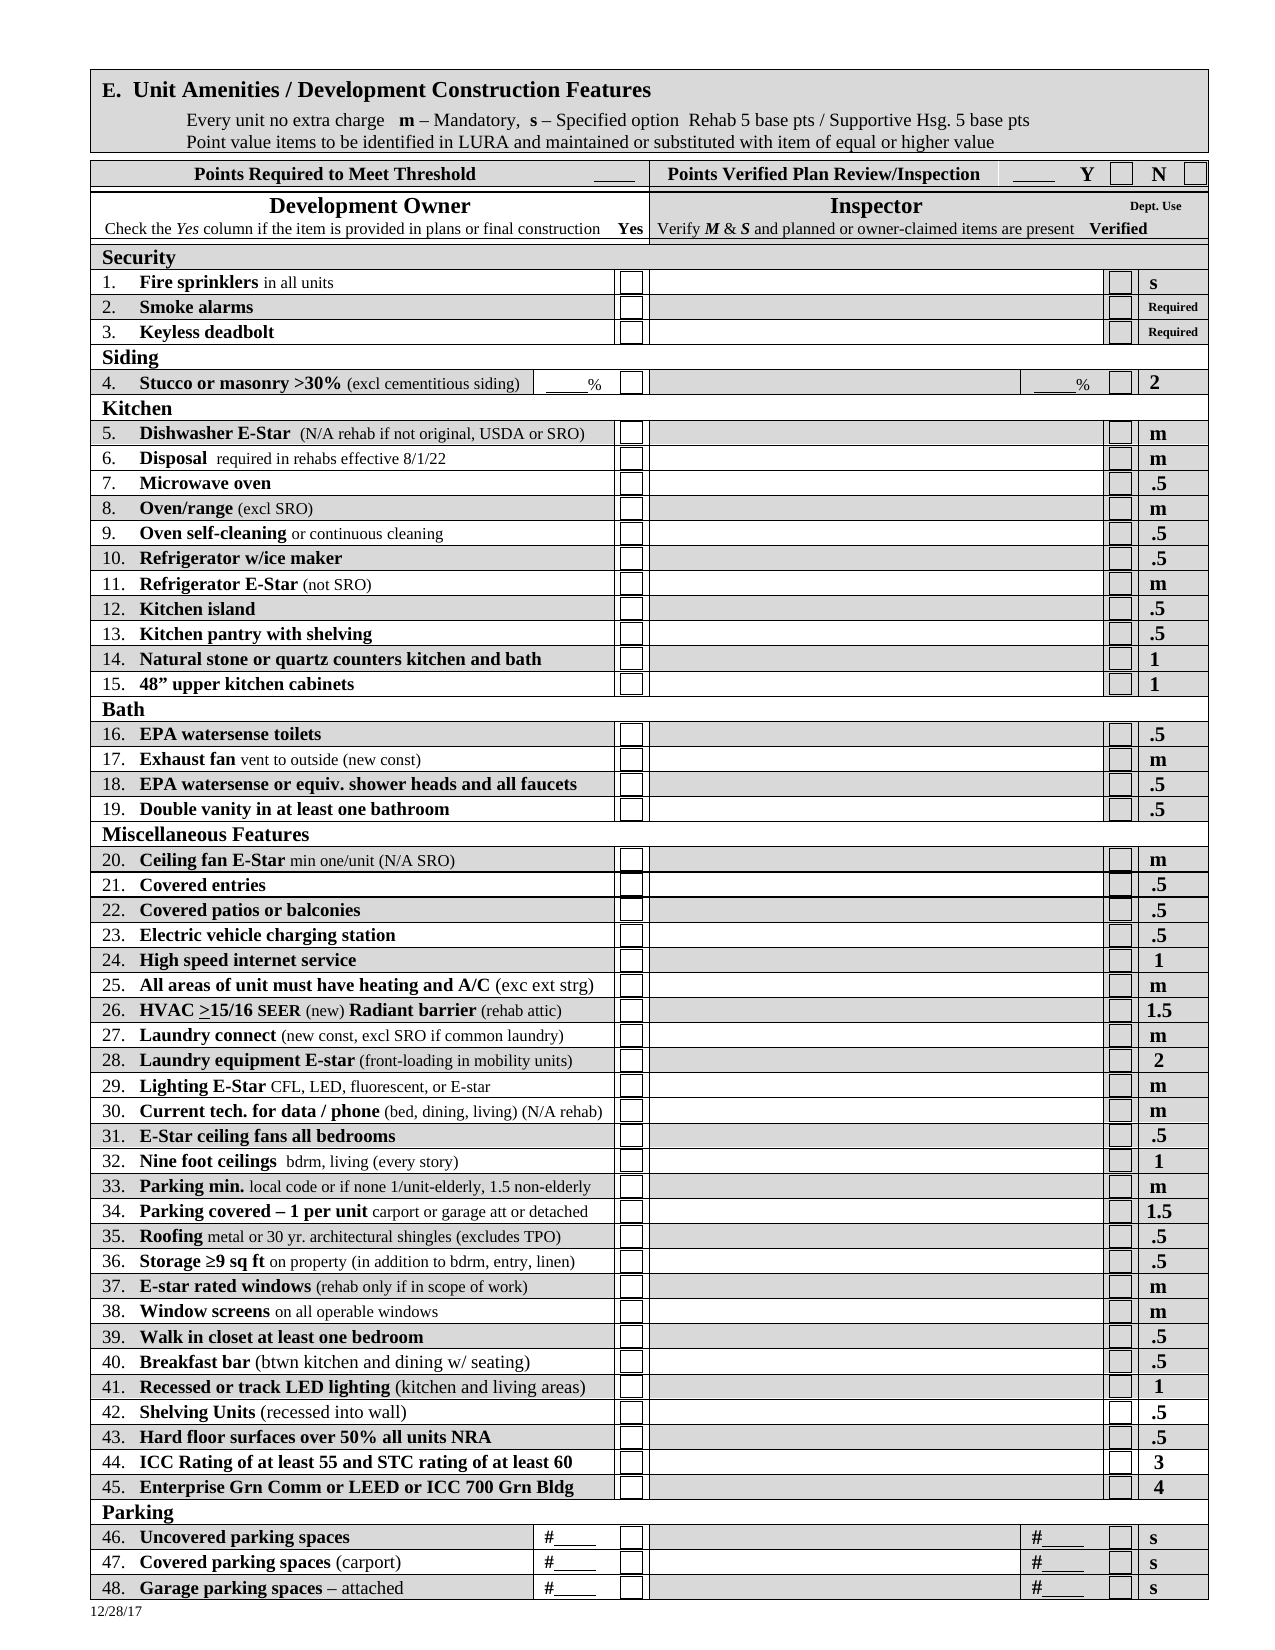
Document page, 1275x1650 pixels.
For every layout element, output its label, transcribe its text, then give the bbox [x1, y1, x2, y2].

table_cell [1180, 923, 1208, 947]
table_cell Siding [91, 345, 1208, 369]
table_cell [650, 847, 1103, 871]
table_cell [1104, 1149, 1138, 1173]
table_cell Covered parking spaces (carport) [91, 1550, 533, 1574]
table_cell [650, 1400, 1103, 1424]
table_cell 1 [1139, 646, 1180, 671]
table_cell [1104, 421, 1109, 444]
table_cell [1180, 471, 1208, 495]
table_cell [650, 546, 1103, 570]
table_cell 3 [1139, 1450, 1180, 1474]
table_cell [650, 1450, 1103, 1474]
table_cell Nine foot ceilings bdrm, living (every story) [91, 1149, 614, 1173]
table_cell Development Owner [91, 193, 649, 219]
table_cell [650, 973, 1103, 997]
table_cell Verified [1086, 219, 1208, 238]
table_cell [1180, 797, 1208, 821]
table_cell [643, 1375, 649, 1398]
table_cell # [534, 1550, 614, 1574]
table_cell Kitchen island [91, 596, 614, 620]
table_cell [1180, 873, 1208, 896]
table_cell [615, 1199, 649, 1223]
table_cell .5 [1139, 797, 1180, 821]
table_cell [615, 571, 649, 595]
table_cell E-star rated windows (rehab only if in scope of work) [91, 1274, 614, 1298]
table_cell Shelving Units (recessed into wall) [91, 1400, 614, 1424]
table_cell [1104, 1048, 1138, 1072]
table_cell N [1138, 161, 1180, 186]
table_cell Lighting E-Star CFL, LED, fluorescent, or E-star [91, 1073, 614, 1097]
table_cell [1180, 521, 1208, 545]
table_cell m [1139, 496, 1180, 520]
table_cell [615, 923, 649, 947]
table_cell [650, 998, 1103, 1022]
table_cell [650, 672, 1103, 696]
table_cell Covered patios or balconies [91, 898, 614, 922]
table_cell [1103, 1550, 1138, 1574]
table_cell [650, 873, 1103, 896]
table_cell [615, 270, 649, 294]
table_cell [650, 596, 1103, 620]
table_cell Parking [91, 1500, 1208, 1524]
table_cell [650, 471, 1103, 495]
table_cell 1.5 [1139, 1199, 1180, 1223]
table_cell [650, 1324, 1103, 1348]
table_cell [615, 873, 620, 896]
table_cell [614, 1575, 649, 1599]
table_cell Natural stone or quartz counters kitchen and bath [91, 646, 614, 671]
table_cell m [1139, 571, 1180, 595]
table_cell [1180, 847, 1208, 871]
table_cell Hard floor surfaces over 50% all units NRA [91, 1425, 614, 1449]
table_cell Inspector [650, 193, 1103, 219]
table_cell [1180, 1375, 1208, 1398]
table_cell [1104, 1299, 1138, 1323]
table_cell [1180, 270, 1208, 294]
table_cell Microwave oven [91, 471, 614, 495]
table_cell 2 [1139, 370, 1180, 394]
table_cell [1180, 1575, 1208, 1599]
table_cell E-Star ceiling fans all bedrooms [91, 1124, 614, 1147]
table_cell Electric vehicle charging station [91, 923, 614, 947]
table_cell .5 [1139, 1425, 1180, 1449]
table_cell [1180, 161, 1208, 186]
table_cell Verify M & S and planned or owner-claimed items are present [650, 219, 1086, 238]
table_cell .5 [1139, 722, 1180, 746]
table_cell Ceiling fan E-Star min one/unit (N/A SRO) [91, 847, 614, 871]
table_cell [1180, 1174, 1208, 1198]
table_cell Breakfast bar (btwn kitchen and dining w/ seating) [91, 1349, 614, 1373]
table_cell [615, 646, 649, 671]
table_cell Kitchen pantry with shelving [91, 621, 614, 645]
table_cell [650, 496, 1103, 520]
table_cell [650, 1525, 1020, 1549]
table_cell [1104, 295, 1138, 319]
table_cell [650, 898, 1103, 922]
table_cell [643, 873, 649, 896]
table_cell Stucco or masonry >30% (excl cementitious siding) [91, 370, 533, 394]
table_cell [91, 187, 649, 191]
table_cell [1104, 571, 1138, 595]
table_cell [650, 646, 1103, 671]
table_cell [1104, 873, 1109, 896]
table_cell [615, 973, 649, 997]
table_cell 1.5 [1139, 998, 1180, 1022]
table_cell Oven/range (excl SRO) [91, 496, 614, 520]
table_cell ICC Rating of at least 55 and STC rating of at least 60 [91, 1450, 614, 1474]
table_header E. Unit Amenities / Development Construction Features Every unit no extra charge m – Mandatory, s – Specified option Rehab 5 base pts / Supportive Hsg. 5 base pts Point value items to be identified in LURA and maintained or substituted with item of equal or higher value [91, 70, 1208, 152]
table_cell [615, 847, 649, 871]
table_cell [615, 722, 649, 746]
table_cell [615, 596, 649, 620]
table_cell [1180, 672, 1208, 696]
table_cell [615, 1274, 649, 1298]
table_cell [1104, 722, 1138, 746]
table_cell [1104, 496, 1138, 520]
table_cell [1180, 496, 1208, 520]
table_cell [650, 1375, 1103, 1398]
table_cell [1180, 1073, 1208, 1097]
table_cell [1104, 1023, 1138, 1047]
table_cell [621, 1376, 642, 1397]
table_cell [615, 1023, 649, 1047]
table_cell [650, 295, 1103, 319]
table_cell [1104, 747, 1138, 771]
table_cell [91, 239, 649, 244]
table_cell [615, 446, 649, 470]
table_cell [1104, 923, 1138, 947]
table_cell [615, 496, 649, 520]
table_cell % [534, 370, 614, 394]
table_cell [1180, 1249, 1208, 1273]
table_cell [615, 1425, 649, 1449]
table_cell Points Verified Plan Review/Inspection [650, 161, 998, 186]
table_cell [1132, 873, 1138, 896]
table_cell [615, 1249, 649, 1273]
table_cell m [1139, 1274, 1180, 1298]
table_cell [1180, 421, 1208, 444]
table_cell 48” upper kitchen cabinets [91, 672, 614, 696]
table_cell [1180, 1400, 1208, 1424]
table_cell [1104, 1475, 1138, 1499]
table_cell [650, 1023, 1103, 1047]
table_cell .5 [1139, 873, 1180, 896]
table_cell Garage parking spaces – attached [91, 1575, 533, 1599]
table_cell [1104, 772, 1138, 796]
table_cell [621, 422, 642, 443]
table_cell [650, 722, 1103, 746]
table_cell Points Required to Meet Threshold [91, 161, 579, 186]
table_cell [1132, 1124, 1138, 1147]
table_cell [579, 161, 649, 186]
table_cell m [1139, 446, 1180, 470]
table_cell Walk in closet at least one bedroom [91, 1324, 614, 1348]
table_cell Recessed or track LED lighting (kitchen and living areas) [91, 1375, 614, 1398]
table_cell [615, 1073, 649, 1097]
table_cell Miscellaneous Features [91, 822, 1208, 846]
table_cell Window screens on all operable windows [91, 1299, 614, 1323]
table_cell [1180, 546, 1208, 570]
table_cell Fire sprinklers in all units [91, 270, 614, 294]
table_cell [615, 1098, 649, 1122]
table_cell Parking covered – 1 per unit carport or garage att or detached [91, 1199, 614, 1223]
table_cell [650, 1274, 1103, 1298]
table_cell [615, 1149, 649, 1173]
table_cell [1104, 1224, 1138, 1248]
table_cell [615, 898, 649, 922]
table_cell [1104, 1400, 1138, 1424]
table_cell [650, 571, 1103, 595]
table_cell [1104, 948, 1138, 972]
table_cell [1180, 646, 1208, 671]
table_cell [1104, 998, 1138, 1022]
table_cell [650, 1249, 1103, 1273]
table_cell [615, 672, 649, 696]
table_cell EPA watersense toilets [91, 722, 614, 746]
table_cell s [1139, 1525, 1180, 1549]
table_cell [1180, 1299, 1208, 1323]
table_cell [1104, 621, 1138, 645]
table_cell [1180, 596, 1208, 620]
table_cell [650, 1224, 1103, 1248]
table_cell EPA watersense or equiv. shower heads and all faucets [91, 772, 614, 796]
table_cell Bath [91, 697, 1208, 721]
table_cell .5 [1139, 898, 1180, 922]
table_cell [1110, 1125, 1131, 1146]
table_cell 1 [1139, 1149, 1180, 1173]
table_cell All areas of unit must have heating and A/C (exc ext strg) [91, 973, 614, 997]
table_cell [615, 1475, 649, 1499]
table_cell [1104, 1450, 1138, 1474]
table_cell s [1139, 1575, 1180, 1599]
table_cell [650, 521, 1103, 545]
table_cell [1104, 1098, 1138, 1122]
table_cell [615, 546, 649, 570]
table_cell [1180, 973, 1208, 997]
table_cell [650, 1149, 1103, 1173]
table_cell [1180, 1098, 1208, 1122]
table_cell [1103, 161, 1138, 186]
table_cell m [1139, 847, 1180, 871]
table_cell [615, 747, 649, 771]
table_cell [650, 1073, 1103, 1097]
table_cell [650, 239, 1208, 244]
table_cell [1180, 1450, 1208, 1474]
table_cell .5 [1139, 772, 1180, 796]
table_cell [1132, 1375, 1138, 1398]
table_cell Yes [614, 219, 649, 238]
table_cell .5 [1139, 621, 1180, 645]
table_cell [650, 1199, 1103, 1223]
table_cell [1180, 998, 1208, 1022]
table_cell .5 [1139, 1249, 1180, 1273]
table_cell [1180, 370, 1208, 394]
table_cell .5 [1139, 923, 1180, 947]
table_cell .5 [1139, 471, 1180, 495]
table_cell Uncovered parking spaces [91, 1525, 533, 1549]
table_cell Dishwasher E-Star (N/A rehab if not original, USDA or SRO) [91, 421, 614, 444]
table_cell [650, 320, 1103, 344]
table_cell [1180, 1048, 1208, 1072]
table_cell [91, 153, 1208, 160]
table_cell [650, 772, 1103, 796]
table_cell [1180, 1199, 1208, 1223]
table_cell [1104, 1073, 1138, 1097]
table_cell [1104, 672, 1138, 696]
table_cell [615, 998, 649, 1022]
table_cell [1180, 1425, 1208, 1449]
table_cell [615, 1224, 649, 1248]
table_cell HVAC >15/16 SEER (new) Radiant barrier (rehab attic) [91, 998, 614, 1022]
table_cell [615, 772, 649, 796]
table_cell [1180, 1224, 1208, 1248]
table_cell 1 [1139, 672, 1180, 696]
table_cell [1103, 1575, 1138, 1599]
table_cell [1104, 1425, 1138, 1449]
table_cell Smoke alarms [91, 295, 614, 319]
table_cell [1180, 1149, 1208, 1173]
table_cell [1180, 1349, 1208, 1373]
table_cell [615, 421, 620, 444]
table_cell m [1139, 973, 1180, 997]
table_cell [615, 1324, 649, 1348]
table_cell [1104, 1174, 1138, 1198]
table_cell [1104, 1375, 1109, 1398]
table_cell [1180, 772, 1208, 796]
table_cell Refrigerator E-Star (not SRO) [91, 571, 614, 595]
table_cell # [534, 1525, 614, 1549]
table_cell m [1139, 1023, 1180, 1047]
table_cell [621, 1125, 642, 1146]
table_cell [1104, 898, 1138, 922]
table_cell 1 [1139, 1375, 1180, 1398]
table_cell [1180, 1525, 1208, 1549]
table_cell [615, 1400, 649, 1424]
table_cell Storage ≥9 sq ft on property (in addition to bdrm, entry, linen) [91, 1249, 614, 1273]
table_cell Y [1068, 161, 1103, 186]
table_cell [650, 1575, 1020, 1599]
table_cell [1180, 1475, 1208, 1499]
table_cell [1104, 446, 1138, 470]
table_cell [615, 1048, 649, 1072]
table_cell [1104, 521, 1138, 545]
table_cell .5 [1139, 1349, 1180, 1373]
table_cell [1103, 1525, 1138, 1549]
table_cell .5 [1139, 546, 1180, 570]
table_cell [614, 370, 649, 394]
table_cell [1110, 1376, 1131, 1397]
table_cell [1180, 1324, 1208, 1348]
table_cell Kitchen [91, 395, 1208, 419]
table_cell [650, 1349, 1103, 1373]
table_cell # [534, 1575, 614, 1599]
table_cell [1104, 646, 1138, 671]
table_cell [615, 1349, 649, 1373]
table_cell Current tech. for data / phone (bed, dining, living) (N/A rehab) [91, 1098, 614, 1122]
table_cell [615, 295, 649, 319]
table_cell # [1021, 1550, 1103, 1574]
table_cell Refrigerator w/ice maker [91, 546, 614, 570]
table_cell # [1021, 1525, 1103, 1549]
table_cell [1104, 596, 1138, 620]
table_cell 2 [1139, 1048, 1180, 1072]
table_cell [1110, 422, 1131, 443]
table_cell Required [1139, 295, 1208, 319]
table_cell [1104, 270, 1138, 294]
table_cell .5 [1139, 1124, 1180, 1147]
table_cell [643, 421, 649, 444]
table_cell [1104, 471, 1138, 495]
table_cell Enterprise Grn Comm or LEED or ICC 700 Grn Bldg [91, 1475, 614, 1499]
table_cell [1180, 571, 1208, 595]
table_cell [614, 1550, 649, 1574]
table_cell .5 [1139, 1400, 1180, 1424]
table_cell m [1139, 1174, 1180, 1198]
table_cell [650, 187, 1208, 191]
table_cell [1180, 1274, 1208, 1298]
table_cell [615, 1124, 620, 1147]
table_cell Security [91, 245, 1208, 269]
table_cell High speed internet service [91, 948, 614, 972]
table_cell [615, 948, 649, 972]
table_cell [615, 1299, 649, 1323]
table_cell [615, 320, 649, 344]
table_cell [650, 797, 1103, 821]
table_cell .5 [1139, 596, 1180, 620]
table_cell Check the Yes column if the item is provided in plans or final construction [91, 219, 614, 238]
table_cell [1104, 320, 1138, 344]
table_cell [650, 370, 1020, 394]
table_cell [1180, 1124, 1208, 1147]
table_cell [1180, 621, 1208, 645]
table_cell [615, 471, 649, 495]
table_cell [650, 421, 1103, 444]
table_cell [650, 1098, 1103, 1122]
table_cell [621, 874, 642, 895]
table_cell [650, 1299, 1103, 1323]
table_cell [615, 1450, 649, 1474]
table_cell # [1021, 1575, 1103, 1599]
table_cell [1132, 421, 1138, 444]
table_cell 1 [1139, 948, 1180, 972]
table_cell [650, 948, 1103, 972]
table_cell Laundry connect (new const, excl SRO if common laundry) [91, 1023, 614, 1047]
table_cell [1104, 797, 1138, 821]
table_cell [1104, 546, 1138, 570]
table_cell Disposal required in rehabs effective 8/1/22 [91, 446, 614, 470]
table_cell [1104, 1324, 1138, 1348]
table_cell Exhaust fan vent to outside (new const) [91, 747, 614, 771]
table_cell [650, 1048, 1103, 1072]
table_cell s [1139, 270, 1180, 294]
table_cell [650, 1475, 1103, 1499]
table_cell [643, 1124, 649, 1147]
table_cell m [1139, 421, 1180, 444]
table_cell .5 [1139, 1224, 1180, 1248]
table_cell [1103, 370, 1138, 394]
table_cell [1180, 747, 1208, 771]
table_cell [650, 621, 1103, 645]
table_cell [1180, 898, 1208, 922]
table_cell Double vanity in at least one bathroom [91, 797, 614, 821]
table_cell [1180, 1023, 1208, 1047]
table_cell [1104, 1249, 1138, 1273]
table_cell [1180, 1550, 1208, 1574]
table_cell m [1139, 747, 1180, 771]
table_cell [1104, 1124, 1109, 1147]
table_cell Dept. Use [1103, 193, 1208, 219]
table_cell [650, 1124, 1103, 1147]
table_cell Roofing metal or 30 yr. architectural shingles (excludes TPO) [91, 1224, 614, 1248]
table_cell Required [1139, 320, 1208, 344]
table_cell [615, 1174, 649, 1198]
table_cell [650, 1174, 1103, 1198]
table_cell [615, 1375, 620, 1398]
table_cell s [1139, 1550, 1180, 1574]
table_cell [650, 446, 1103, 470]
table_cell m [1139, 1299, 1180, 1323]
table_cell [650, 270, 1103, 294]
table_cell .5 [1139, 521, 1180, 545]
table_cell [1104, 1199, 1138, 1223]
table_cell [999, 161, 1068, 186]
table_cell [650, 923, 1103, 947]
table_cell Parking min. local code or if none 1/unit-elderly, 1.5 non-elderly [91, 1174, 614, 1198]
table_cell [1180, 948, 1208, 972]
table_cell [1110, 874, 1131, 895]
table_cell [650, 1550, 1020, 1574]
table_cell Covered entries [91, 873, 614, 896]
table_cell [1104, 847, 1138, 871]
table_cell [615, 521, 649, 545]
table_cell [1104, 1349, 1138, 1373]
table_cell .5 [1139, 1324, 1180, 1348]
table_cell Oven self-cleaning or continuous cleaning [91, 521, 614, 545]
table_cell m [1139, 1073, 1180, 1097]
table_cell [1104, 1274, 1138, 1298]
table_cell [615, 797, 649, 821]
table_cell [614, 1525, 649, 1549]
table_cell Keyless deadbolt [91, 320, 614, 344]
table_cell [1180, 722, 1208, 746]
table_cell [1180, 446, 1208, 470]
table_cell Laundry equipment E-star (front-loading in mobility units) [91, 1048, 614, 1072]
table_cell [1104, 973, 1138, 997]
table_cell [650, 747, 1103, 771]
table_cell [650, 1425, 1103, 1449]
table_cell % [1021, 370, 1103, 394]
table_cell 4 [1139, 1475, 1180, 1499]
table_cell m [1139, 1098, 1180, 1122]
table_cell [615, 621, 649, 645]
